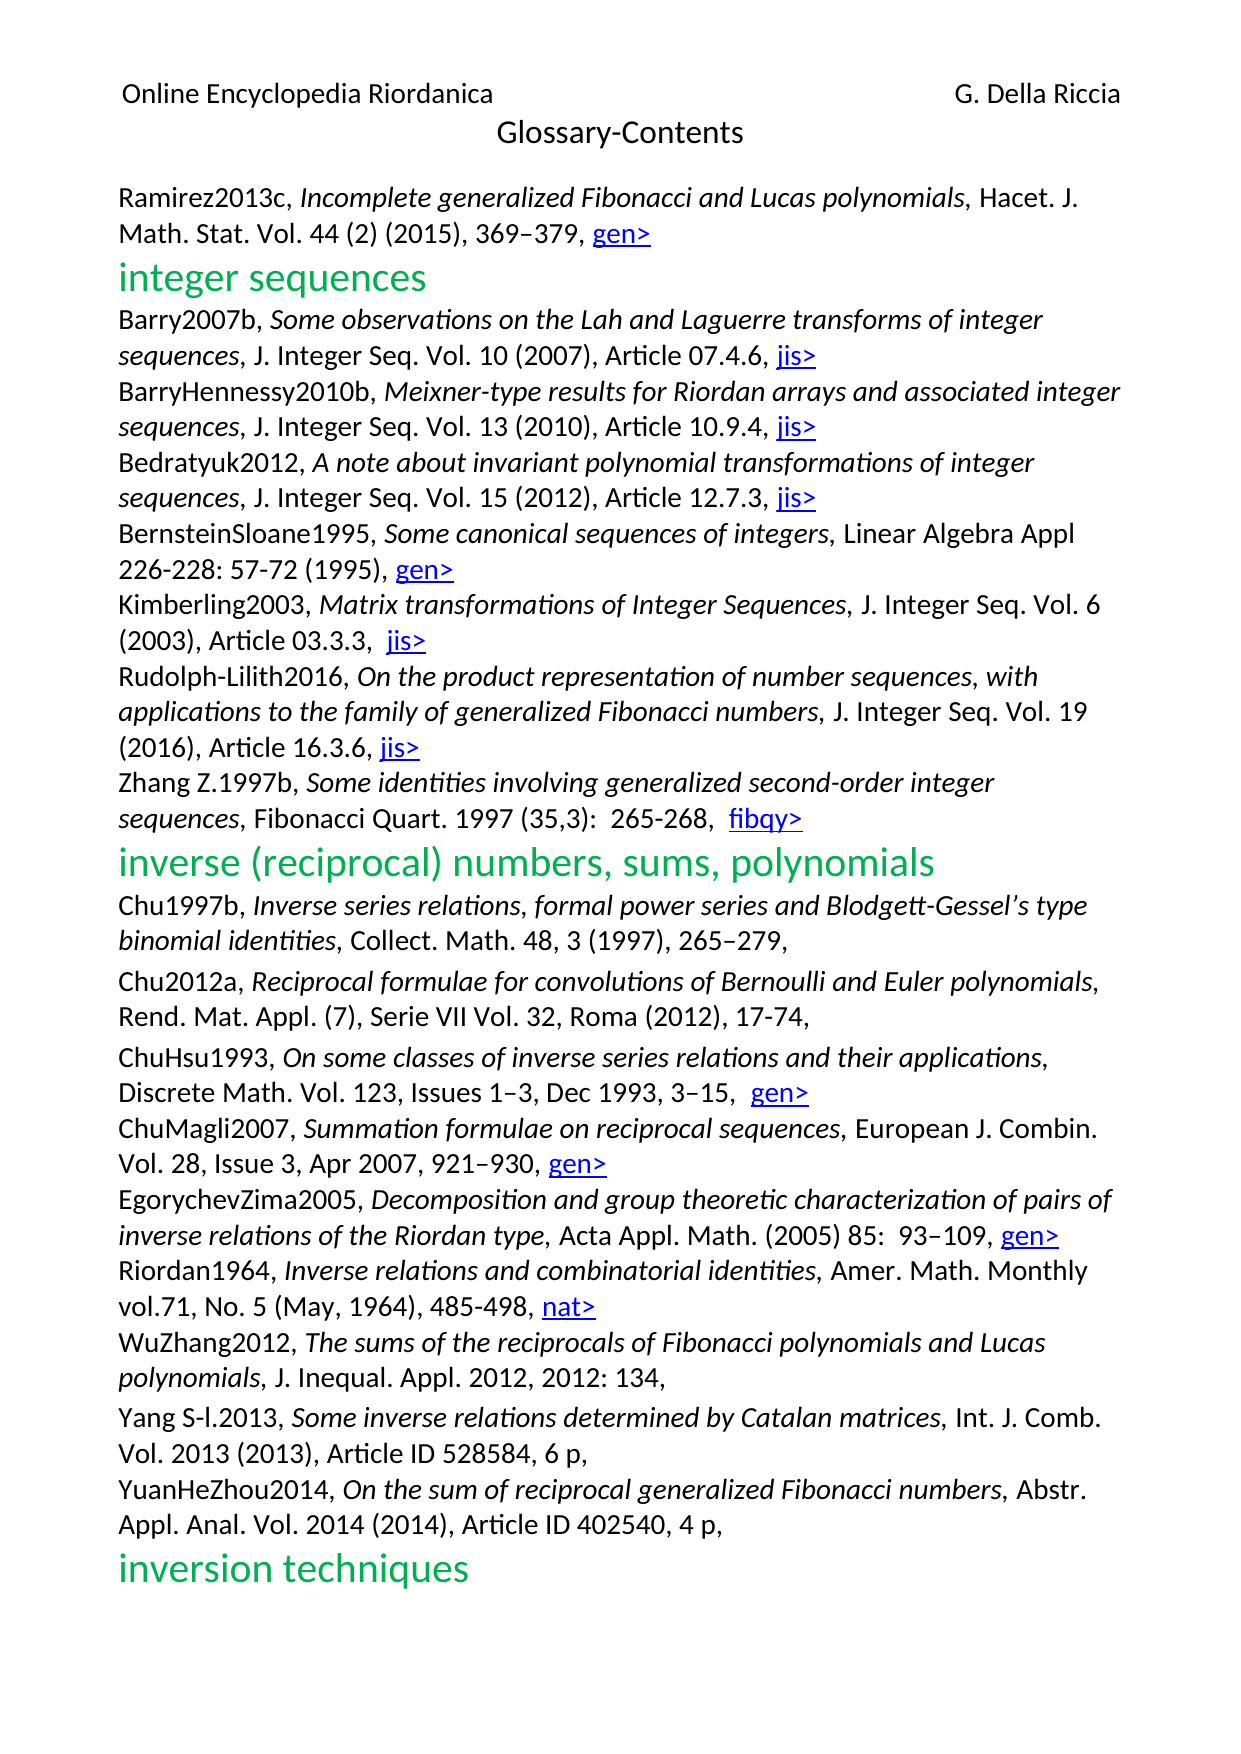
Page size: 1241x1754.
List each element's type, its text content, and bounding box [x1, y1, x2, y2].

text Rudolph-Lilith2016, On the product representation of number sequences, with applications to the family of generalized Fibonacci numbers, J. Integer Seq. Vol. 19 (2016), Article 16.3.6, jis> [118, 658, 1122, 764]
text WuZhang2012, The sums of the reciprocals of Fibonacci polynomials and Lucas polynomials, J. Inequal. Appl. 2012, 2012: 134, [118, 1324, 1122, 1395]
text integer sequences [118, 251, 1122, 301]
text Yang S-l.2013, Some inverse relations determined by Catalan matrices, Int. J. Comb. Vol. 2013 (2013), Article ID 528584, 6 p, [118, 1399, 1122, 1471]
text EgorychevZima2005, Decomposition and group theoretic characterization of pairs of inverse relations of the Riordan type, Acta Appl. Math. (2005) 85: 93–109, gen> [118, 1181, 1122, 1252]
text Ramirez2013c, Incomplete generalized Fibonacci and Lucas polynomials, Hacet. J. Math. Stat. Vol. 44 (2) (2015), 369–379, gen> [118, 179, 1122, 251]
text ChuMagli2007, Summation formulae on reciprocal sequences, European J. Combin. Vol. 28, Issue 3, Apr 2007, 921–930, gen> [118, 1110, 1122, 1181]
text Chu2012a, Reciprocal formulae for convolutions of Bernoulli and Euler polynomials, Rend. Mat. Appl. (7), Serie VII Vol. 32, Roma (2012), 17-74, [118, 963, 1122, 1034]
text Riordan1964, Inverse relations and combinatorial identities, Amer. Math. Monthly vol.71, No. 5 (May, 1964), 485-498, nat> [118, 1252, 1122, 1324]
text YuanHeZhou2014, On the sum of reciprocal generalized Fibonacci numbers, Abstr. Appl. Anal. Vol. 2014 (2014), Article ID 402540, 4 p, [118, 1471, 1122, 1542]
text Zhang Z.1997b, Some identities involving generalized second-order integer sequences, Fibonacci Quart. 1997 (35,3): 265-268, fibqy> [118, 764, 1122, 836]
text ChuHsu1993, On some classes of inverse series relations and their applications, Discrete Math. Vol. 123, Issues 1–3, Dec 1993, 3–15, gen> [118, 1039, 1122, 1110]
text Bedratyuk2012, A note about invariant polynomial transformations of integer sequences, J. Integer Seq. Vol. 15 (2012), Article 12.7.3, jis> [118, 444, 1122, 515]
text Kimberling2003, Matrix transformations of Integer Sequences, J. Integer Seq. Vol. 6 (2003), Article 03.3.3, jis> [118, 586, 1122, 658]
text BernsteinSloane1995, Some canonical sequences of integers, Linear Algebra Appl 226-228: 57-72 (1995), gen> [118, 515, 1122, 586]
text inverse (reciprocal) numbers, sums, polynomials [118, 836, 1122, 887]
text inversion techniques [118, 1542, 1122, 1593]
text Barry2007b, Some observations on the Lah and Laguerre transforms of integer sequences, J. Integer Seq. Vol. 10 (2007), Article 07.4.6, jis> [118, 301, 1122, 373]
text Chu1997b, Inverse series relations, formal power series and Blodgett-Gessel’s type binomial identities, Collect. Math. 48, 3 (1997), 265–279, [118, 887, 1122, 958]
text BarryHennessy2010b, Meixner-type results for Riordan arrays and associated integer sequences, J. Integer Seq. Vol. 13 (2010), Article 10.9.4, jis> [118, 373, 1122, 444]
